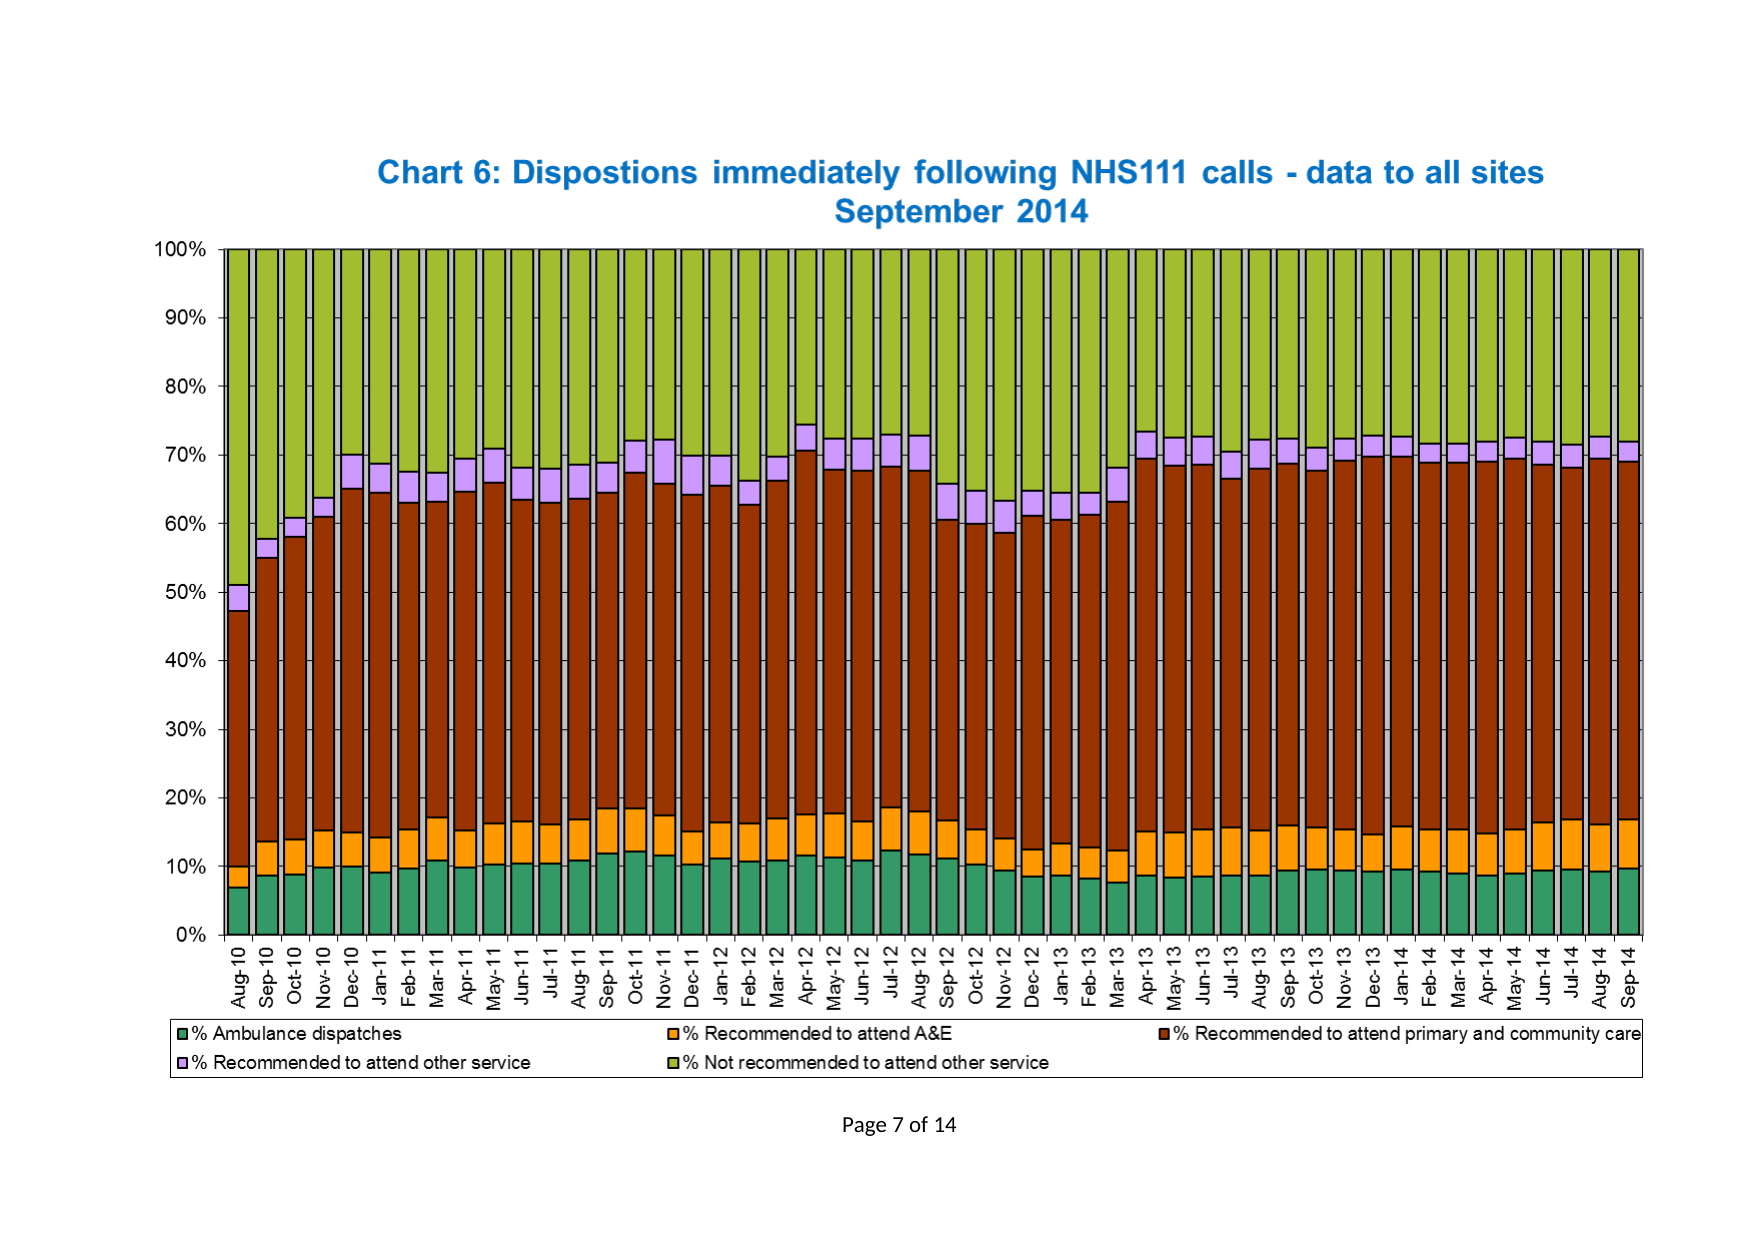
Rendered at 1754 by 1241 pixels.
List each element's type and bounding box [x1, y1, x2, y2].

picture [150, 150, 1662, 1079]
